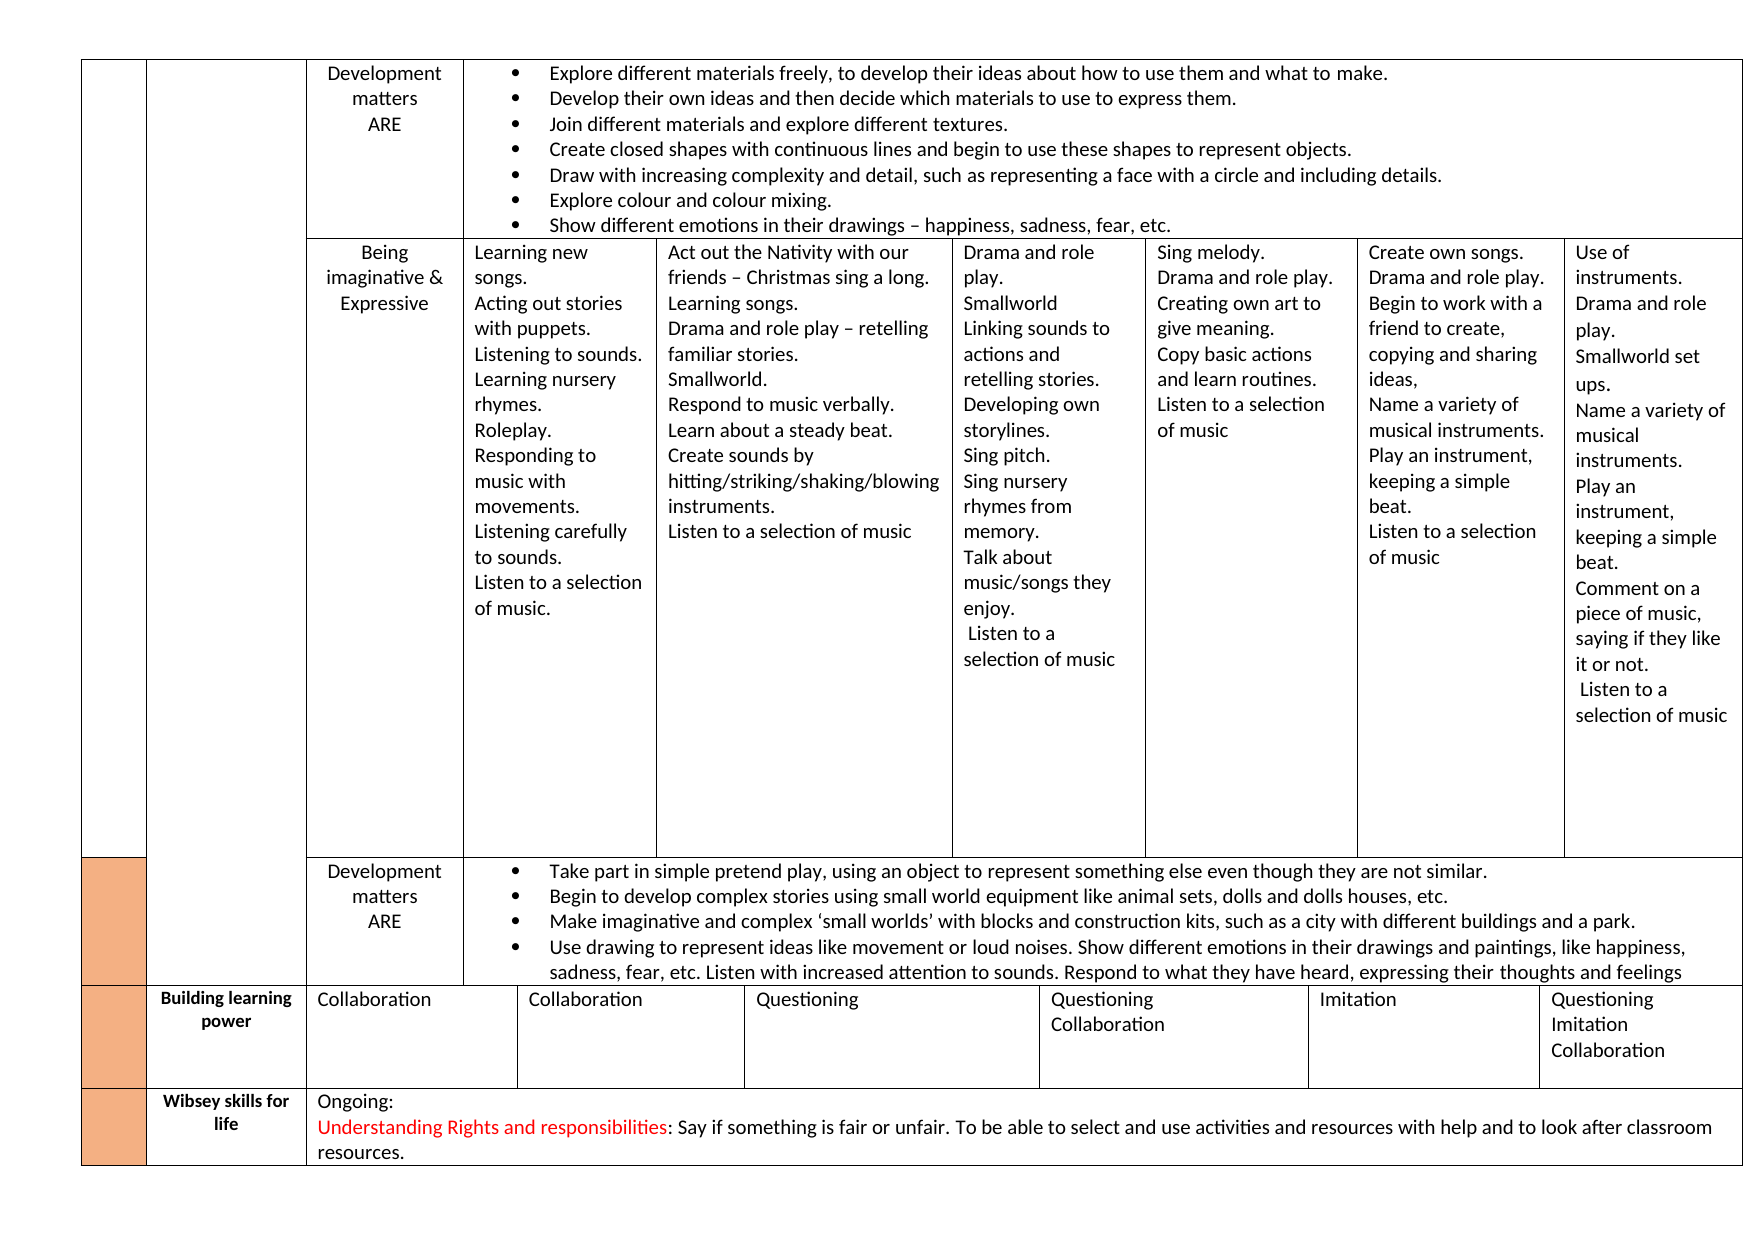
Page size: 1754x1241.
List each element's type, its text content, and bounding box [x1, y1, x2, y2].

table_cell Use of instruments. Drama and role play. Smallworld set ups. Name a variety of musical instruments. Play an instrument, keeping a simple beat. Comment on a piece of music, saying if they like it or not. Listen to a selection of music [1565, 239, 1742, 857]
table_cell Collaboration [518, 986, 744, 1088]
table_cell Being imaginative & Expressive [307, 239, 463, 857]
table_cell [82, 1089, 146, 1165]
table_cell Questioning Imitation Collaboration [1540, 986, 1742, 1088]
table_cell [82, 858, 146, 985]
table_cell Building learning power [147, 986, 306, 1088]
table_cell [147, 60, 306, 985]
table_cell [82, 986, 146, 1088]
table_cell Questioning Collaboration [1040, 986, 1308, 1088]
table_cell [147, 1089, 306, 1165]
table_cell Questioning [745, 986, 1039, 1088]
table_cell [307, 1089, 1742, 1165]
table_cell Learning new songs. Acting out stories with puppets. Listening to sounds. Learning nursery rhymes. Roleplay. Responding to music with movements. Listening carefully to sounds. Listen to a selection of music. [464, 239, 656, 857]
table_cell Take part in simple pretend play, using an object to represent something else even though they are not similar. Begin to develop complex stories using small world equipment like animal sets, dolls and dolls houses, etc. Make imaginative and complex ‘small worlds’ with blocks and construction kits, such as a city with different buildings and a park. Use drawing to represent ideas like movement or loud noises. Show different emotions in their drawings and paintings, like happiness, sadness, fear, etc. Listen with increased attention to sounds. Respond to what they have heard, expressing their thoughts and feelings [464, 858, 1742, 985]
table_cell Imitation [1309, 986, 1539, 1088]
table_cell Explore different materials freely, to develop their ideas about how to use them and what to make. Develop their own ideas and then decide which materials to use to express them. Join different materials and explore different textures. Create closed shapes with continuous lines and begin to use these shapes to represent objects. Draw with increasing complexity and detail, such as representing a face with a circle and including details. Explore colour and colour mixing. Show different emotions in their drawings – happiness, sadness, fear, etc. [464, 60, 1742, 238]
table_cell Development matters ARE [307, 858, 463, 985]
table_cell Sing melody. Drama and role play. Creating own art to give meaning. Copy basic actions and learn routines. Listen to a selection of music [1146, 239, 1357, 857]
table_cell Act out the Nativity with our friends – Christmas sing a long. Learning songs. Drama and role play – retelling familiar stories. Smallworld. Respond to music verbally. Learn about a steady beat. Create sounds by hitting/striking/shaking/blowing instruments. Listen to a selection of music [657, 239, 952, 857]
table_cell Collaboration [307, 986, 517, 1088]
table_cell Create own songs. Drama and role play. Begin to work with a friend to create, copying and sharing ideas, Name a variety of musical instruments. Play an instrument, keeping a simple beat. Listen to a selection of music [1358, 239, 1564, 857]
table_cell Drama and role play. Smallworld Linking sounds to actions and retelling stories. Developing own storylines. Sing pitch. Sing nursery rhymes from memory. Talk about music/songs they enjoy. Listen to a selection of music [953, 239, 1145, 857]
table_cell Development matters ARE [307, 60, 463, 238]
